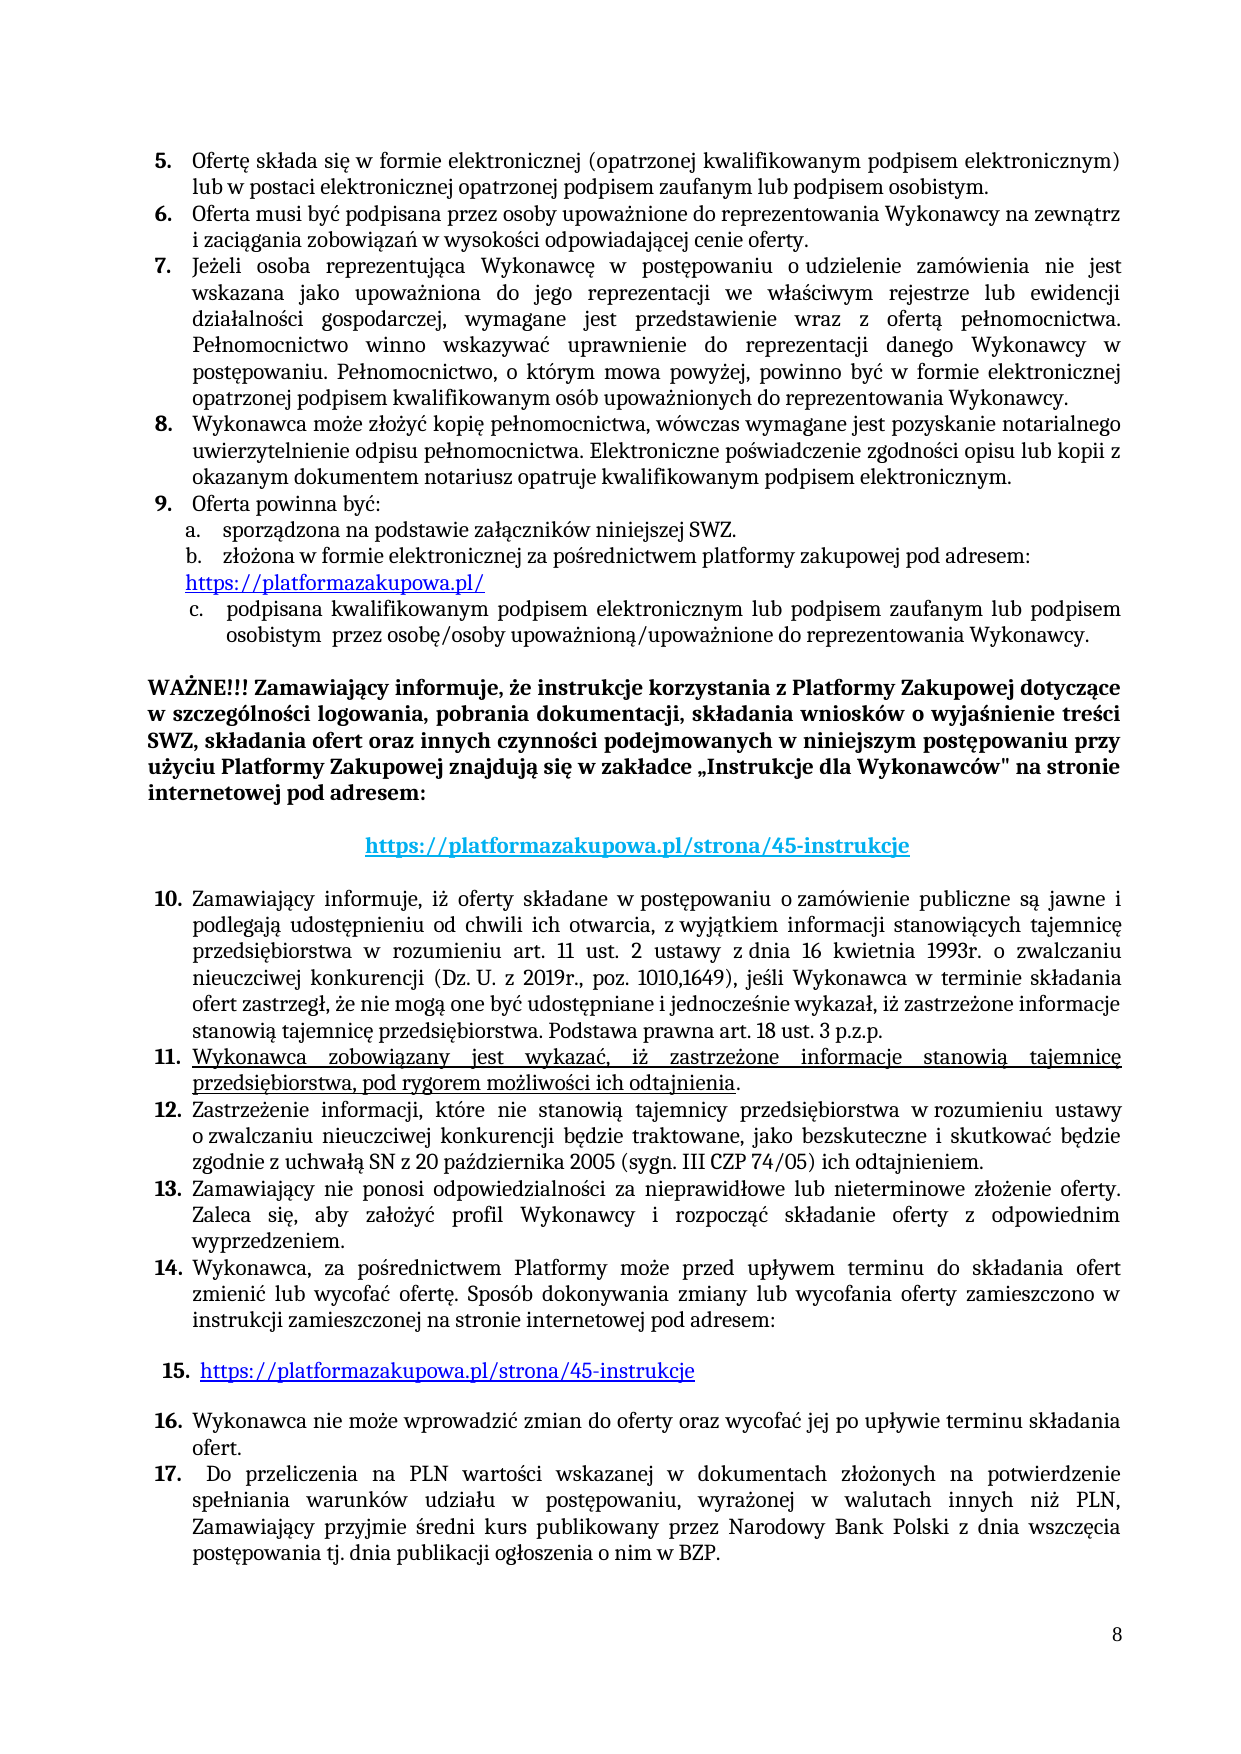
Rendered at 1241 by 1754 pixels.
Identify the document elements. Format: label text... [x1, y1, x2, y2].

list Wykonawca może złożyć kopię pełnomocnictwa, wówczas wymagane jest pozyskanie notarialnego uwierzytelnienie odpisu pełnomocnictwa. Elektroniczne poświadczenie zgodności opisu lub kopii z okazanym dokumentem notariusz opatruje kwalifikowanym podpisem elektronicznym. [154, 596, 1122, 675]
list Zamawiający informuje, iż oferty składane w postępowaniu o zamówienie publiczne są jawne i podlegają udostępnieniu od chwili ich otwarcia, z wyjątkiem informacji stanowiących tajemnicę przedsiębiorstwa w rozumieniu art. 11 ust. 2 ustawy z dnia 16 kwietnia 1993r. o zwalczaniu nieuczciwej konkurencji (Dz. U. z 2019r., poz. 1010,1649), jeśli Wykonawca w terminie składania ofert zastrzegł, że nie mogą one być udostępniane i jednocześnie wykazał, iż zastrzeżone informacje stanowią tajemnicę przedsiębiorstwa. Podstawa prawna art. 18 ust. 3 p.z.p. [154, 1070, 1122, 1228]
list Oferta powinna być: [154, 675, 1122, 701]
list Wykonawca poniesie wszelkie koszty związane z przygotowaniem i złożeniem oferty. [154, 279, 1122, 306]
list Ofertę należy złożyć w języku polskim. [154, 306, 1122, 332]
list OPIS SPOSOBU PRZYGOTOWANIA OFERTY: [625, 148, 1122, 174]
list Oferta musi być podpisana przez osoby upoważnione do reprezentowania Wykonawcy na zewnątrz i zaciągania zobowiązań w wysokości odpowiadającej cenie oferty. [154, 385, 1122, 438]
text https://platformazakupowa.pl/ [185, 754, 1122, 780]
list Treść złożonej oferty musi odpowiadać treści SWZ. [154, 253, 1122, 279]
text WAŻNE!!! Zamawiający informuje, że instrukcje korzystania z Platformy Zakupowej dotyczące w szczególności logowania, pobrania dokumentacji, składania wniosków o wyjaśnienie treści SWZ, składania ofert oraz innych czynności podejmowanych w niniejszym postępowaniu przy użyciu Platformy Zakupowej znajdują się w zakładce „Instrukcje dla Wykonawców" na stronie internetowej pod adresem: [148, 859, 1122, 991]
list Zamawiający nie ponosi odpowiedzialności za nieprawidłowe lub nieterminowe złożenie oferty. Zaleca się, aby założyć profil Wykonawcy i rozpocząć składanie oferty z odpowiednim wyprzedzeniem. [154, 1360, 1122, 1439]
list Wykonawca ma prawo złożyć tylko jedną ofertę. Złożenie większej liczby ofert spowoduje odrzucenie wszystkich ofert złożonych przez danego Wykonawcę. [154, 200, 1122, 253]
list podpisana kwalifikowanym podpisem elektronicznym lub podpisem zaufanym lub podpisem osobistym przez osobę/osoby upoważnioną/upoważnione do reprezentowania Wykonawcy. [189, 780, 1122, 833]
list https://platformazakupowa.pl/strona/45-instrukcje [162, 1542, 1122, 1568]
list Jeżeli osoba reprezentująca Wykonawcę w postępowaniu o udzielenie zamówienia nie jest wskazana jako upoważniona do jego reprezentacji we właściwym rejestrze lub ewidencji działalności gospodarczej, wymagane jest przedstawienie wraz z ofertą pełnomocnictwa. Pełnomocnictwo winno wskazywać uprawnienie do reprezentacji danego Wykonawcy w postępowaniu. Pełnomocnictwo, o którym mowa powyżej, powinno być w formie elektronicznej opatrzonej podpisem kwalifikowanym osób upoważnionych do reprezentowania Wykonawcy. [154, 438, 1122, 596]
list Zastrzeżenie informacji, które nie stanowią tajemnicy przedsiębiorstwa w rozumieniu ustawy o zwalczaniu nieuczciwej konkurencji będzie traktowane, jako bezskuteczne i skutkować będzie zgodnie z uchwałą SN z 20 października 2005 (sygn. III CZP 74/05) ich odtajnieniem. [154, 1281, 1122, 1360]
list Wykonawca, za pośrednictwem Platformy może przed upływem terminu do składania ofert zmienić lub wycofać ofertę. Sposób dokonywania zmiany lub wycofania oferty zamieszczono w instrukcji zamieszczonej na stronie internetowej pod adresem: [154, 1439, 1122, 1518]
list sporządzona na podstawie załączników niniejszej SWZ. [185, 701, 1122, 727]
list Ofertę składa się w formie elektronicznej (opatrzonej kwalifikowanym podpisem elektronicznym) lub w postaci elektronicznej opatrzonej podpisem zaufanym lub podpisem osobistym. [154, 332, 1122, 385]
list Wykonawca zobowiązany jest wykazać, iż zastrzeżone informacje stanowią tajemnicę przedsiębiorstwa, pod rygorem możliwości ich odtajnienia. [154, 1228, 1122, 1281]
text https://platformazakupowa.pl/strona/45-instrukcje [148, 1017, 1122, 1044]
list złożona w formie elektronicznej za pośrednictwem platformy zakupowej pod adresem: [185, 727, 1122, 754]
